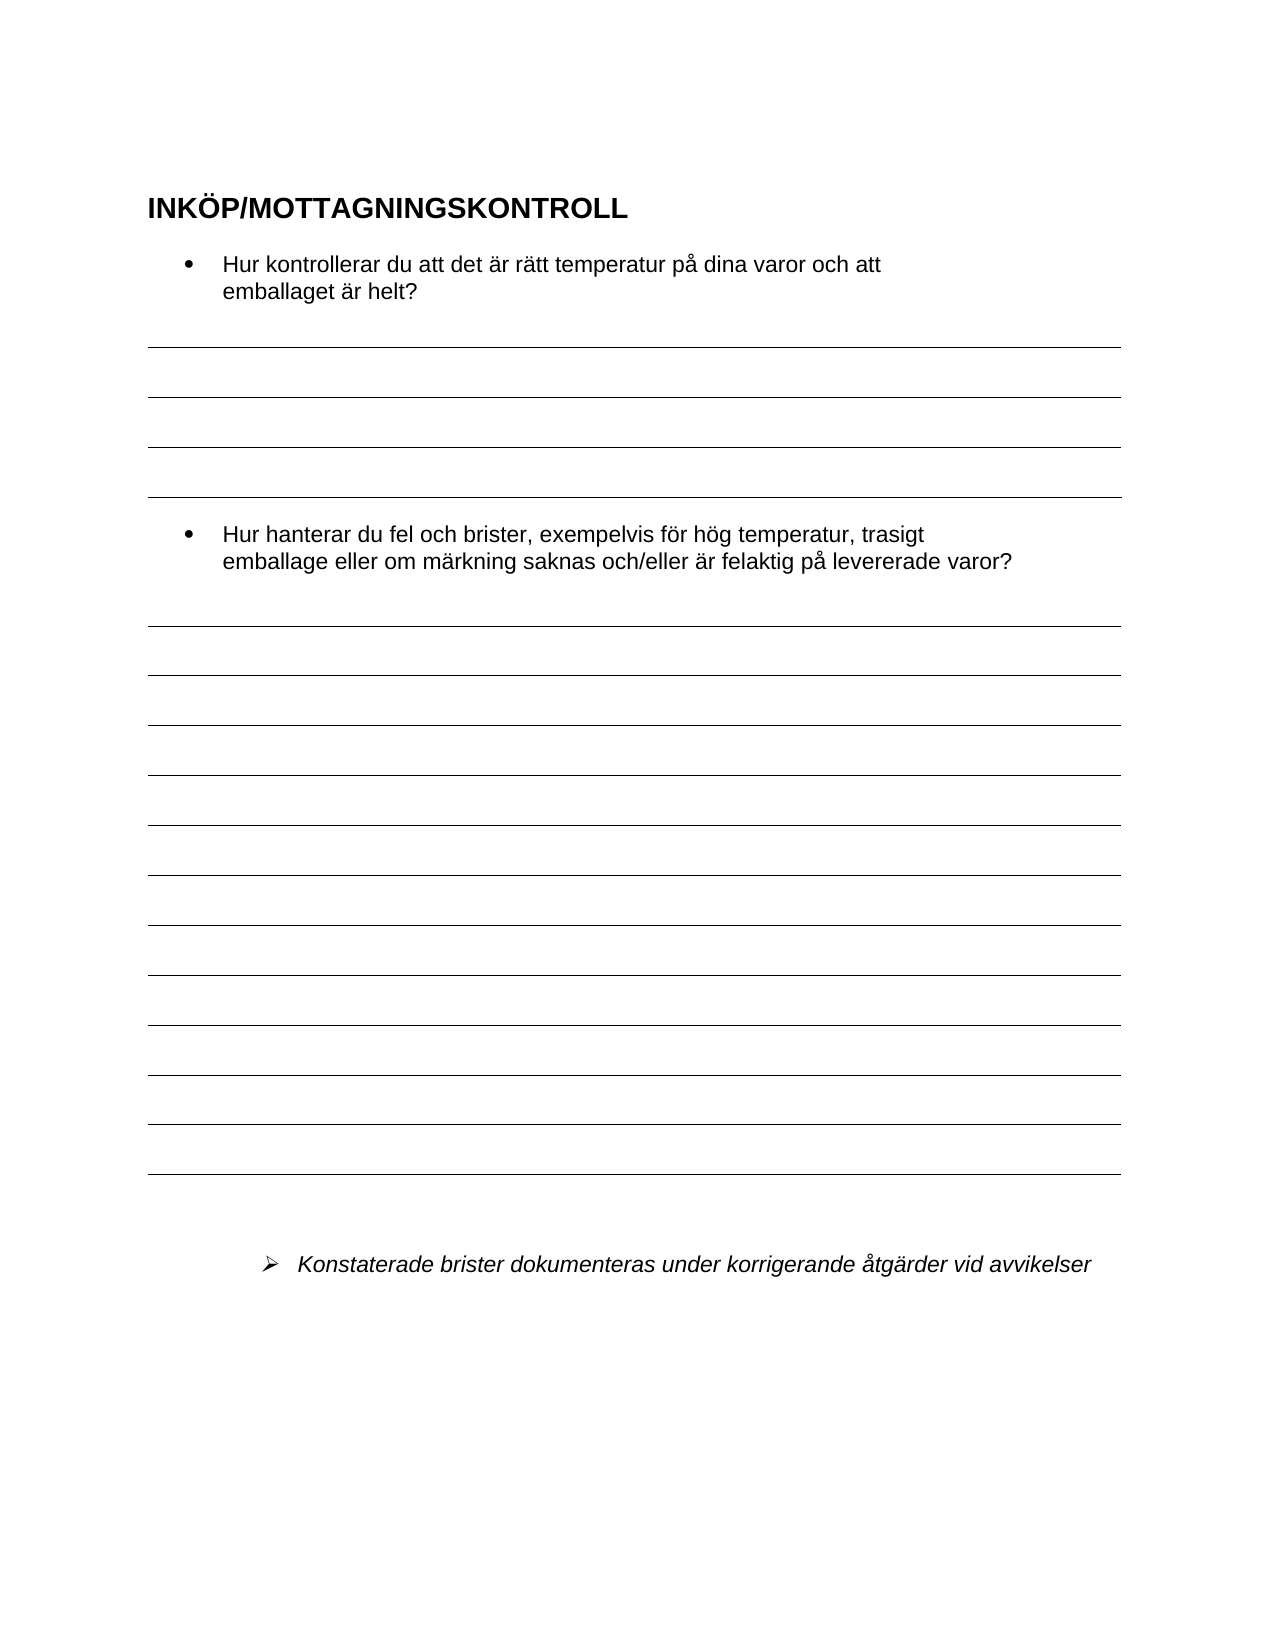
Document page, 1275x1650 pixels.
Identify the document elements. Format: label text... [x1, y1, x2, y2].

list Konstaterade brister dokumenteras under korrigerande åtgärder vid avvikelser [260, 1251, 1133, 1278]
subtitle INKÖP/MOTTAGNINGSKONTROLL [147, 191, 1133, 225]
list Hur kontrollerar du att det är rätt temperatur på dina varor och att emballaget är helt? [185, 251, 883, 304]
list Hur hanterar du fel och brister, exempelvis för hög temperatur, trasigt emballage eller om märkning saknas och/eller är felaktig på levererade varor? [185, 521, 1034, 574]
